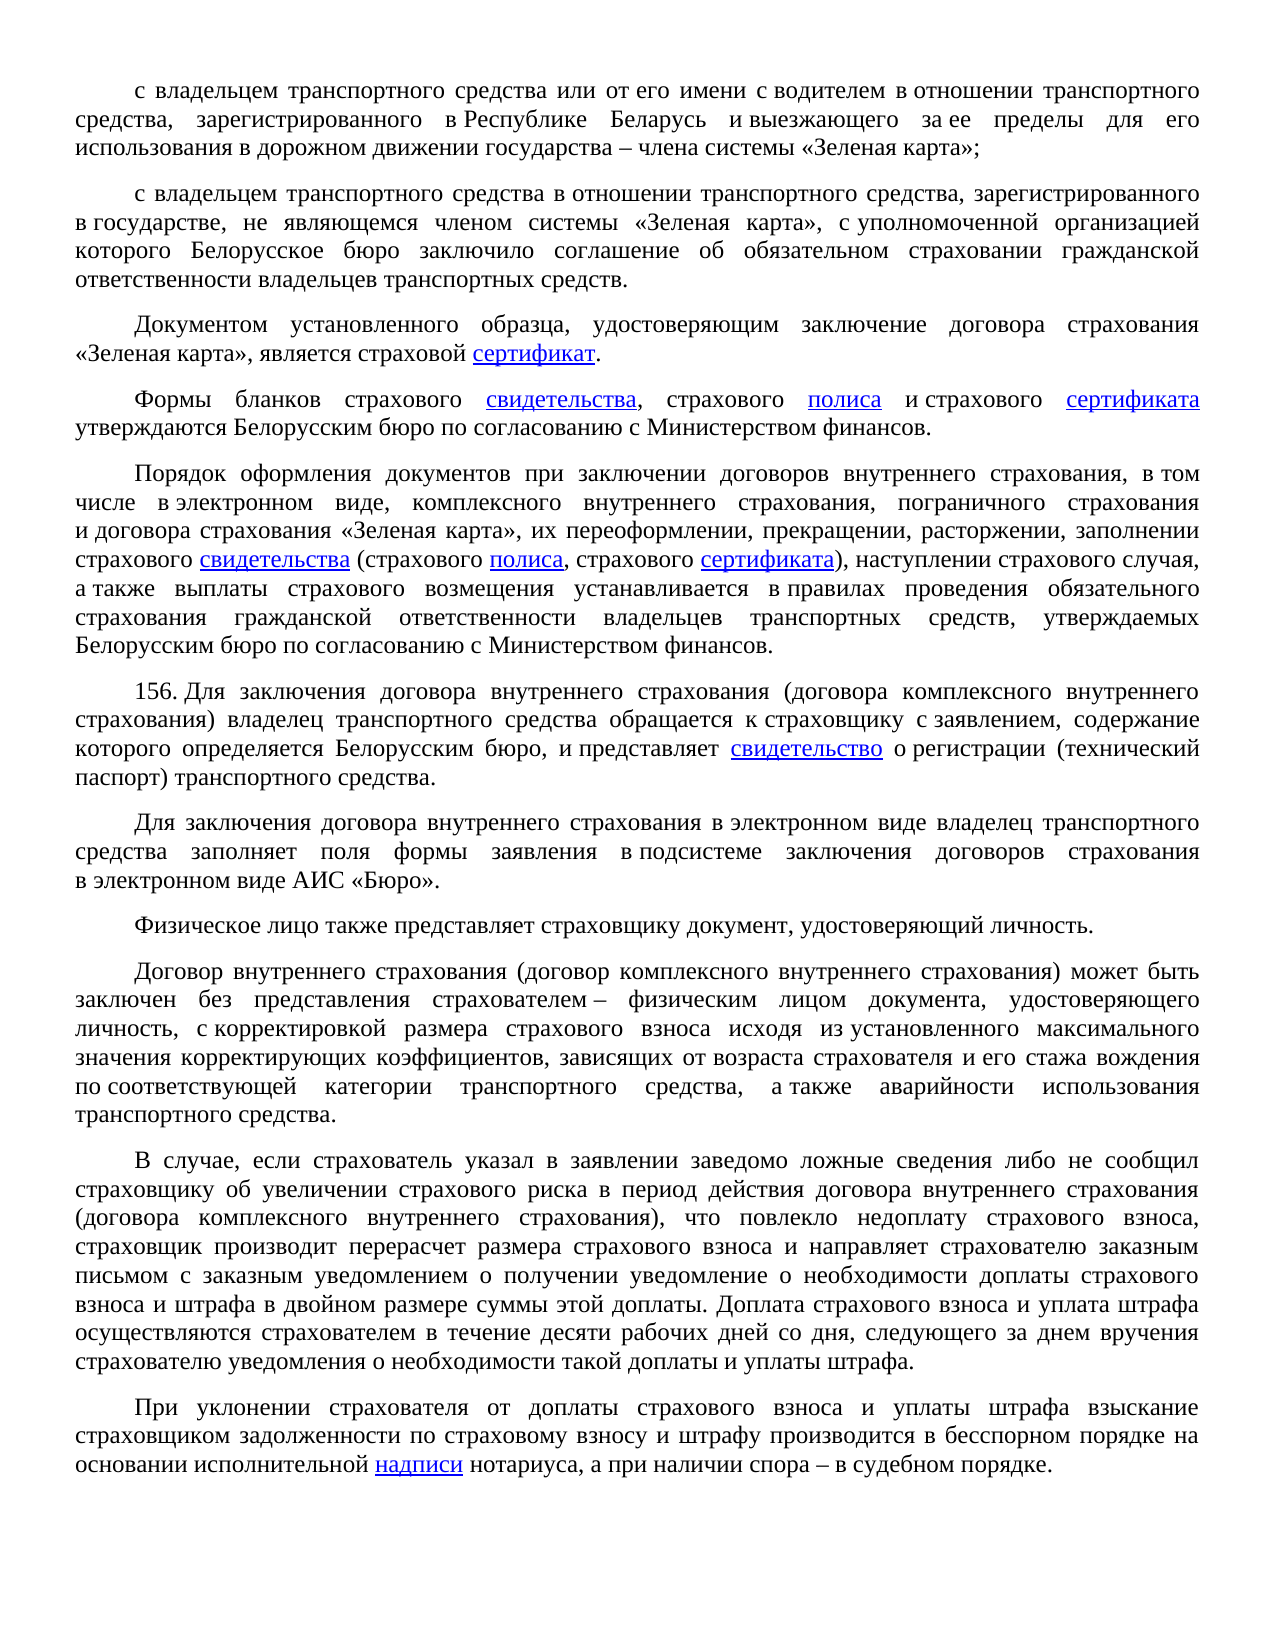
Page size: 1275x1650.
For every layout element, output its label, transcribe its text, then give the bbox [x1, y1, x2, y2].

text Физическое лицо также представляет страховщику документ, удостоверяющий личность. [75, 910, 1200, 939]
text Порядок оформления документов при заключении договоров внутреннего страхования, в том числе в электронном виде, комплексного внутреннего страхования, пограничного страхования и договора страхования «Зеленая карта», их переоформлении, прекращении, расторжении, заполнении страхового свидетельства (страхового полиса, страхового сертификата), наступлении страхового случая, а также выплаты страхового возмещения устанавливается в правилах проведения обязательного страхования гражданской ответственности владельцев транспортных средств, утверждаемых Белорусским бюро по согласованию с Министерством финансов. [75, 458, 1200, 659]
text Для заключения договора внутреннего страхования в электронном виде владелец транспортного средства заполняет поля формы заявления в подсистеме заключения договоров страхования в электронном виде АИС «Бюро». [75, 807, 1200, 894]
text Договор внутреннего страхования (договор комплексного внутреннего страхования) может быть заключен без представления страхователем – физическим лицом документа, удостоверяющего личность, с корректировкой размера страхового взноса исходя из установленного максимального значения корректирующих коэффициентов, зависящих от возраста страхователя и его стажа вождения по соответствующей категории транспортного средства, а также аварийности использования транспортного средства. [75, 956, 1200, 1128]
text с владельцем транспортного средства или от его имени с водителем в отношении транспортного средства, зарегистрированного в Республике Беларусь и выезжающего за ее пределы для его использования в дорожном движении государства – члена системы «Зеленая карта»; [75, 75, 1200, 161]
text 156. Для заключения договора внутреннего страхования (договора комплексного внутреннего страхования) владелец транспортного средства обращается к страховщику с заявлением, содержание которого определяется Белорусским бюро, и представляет свидетельство о регистрации (технический паспорт) транспортного средства. [75, 676, 1200, 791]
text При уклонении страхователя от доплаты страхового взноса и уплаты штрафа взыскание страховщиком задолженности по страховому взносу и штрафу производится в бесспорном порядке на основании исполнительной надписи нотариуса, а при наличии спора – в судебном порядке. [75, 1392, 1200, 1478]
text Документом установленного образца, удостоверяющим заключение договора страхования «Зеленая карта», является страховой сертификат. [75, 309, 1200, 367]
text В случае, если страхователь указал в заявлении заведомо ложные сведения либо не сообщил страховщику об увеличении страхового риска в период действия договора внутреннего страхования (договора комплексного внутреннего страхования), что повлекло недоплату страхового взноса, страховщик производит перерасчет размера страхового взноса и направляет страхователю заказным письмом с заказным уведомлением о получении уведомление о необходимости доплаты страхового взноса и штрафа в двойном размере суммы этой доплаты. Доплата страхового взноса и уплата штрафа осуществляются страхователем в течение десяти рабочих дней со дня, следующего за днем вручения страхователю уведомления о необходимости такой доплаты и уплаты штрафа. [75, 1145, 1200, 1375]
text Формы бланков страхового свидетельства, страхового полиса и страхового сертификата утверждаются Белорусским бюро по согласованию с Министерством финансов. [75, 384, 1200, 441]
text с владельцем транспортного средства в отношении транспортного средства, зарегистрированного в государстве, не являющемся членом системы «Зеленая карта», с уполномоченной организацией которого Белорусское бюро заключило соглашение об обязательном страховании гражданской ответственности владельцев транспортных средств. [75, 178, 1200, 293]
